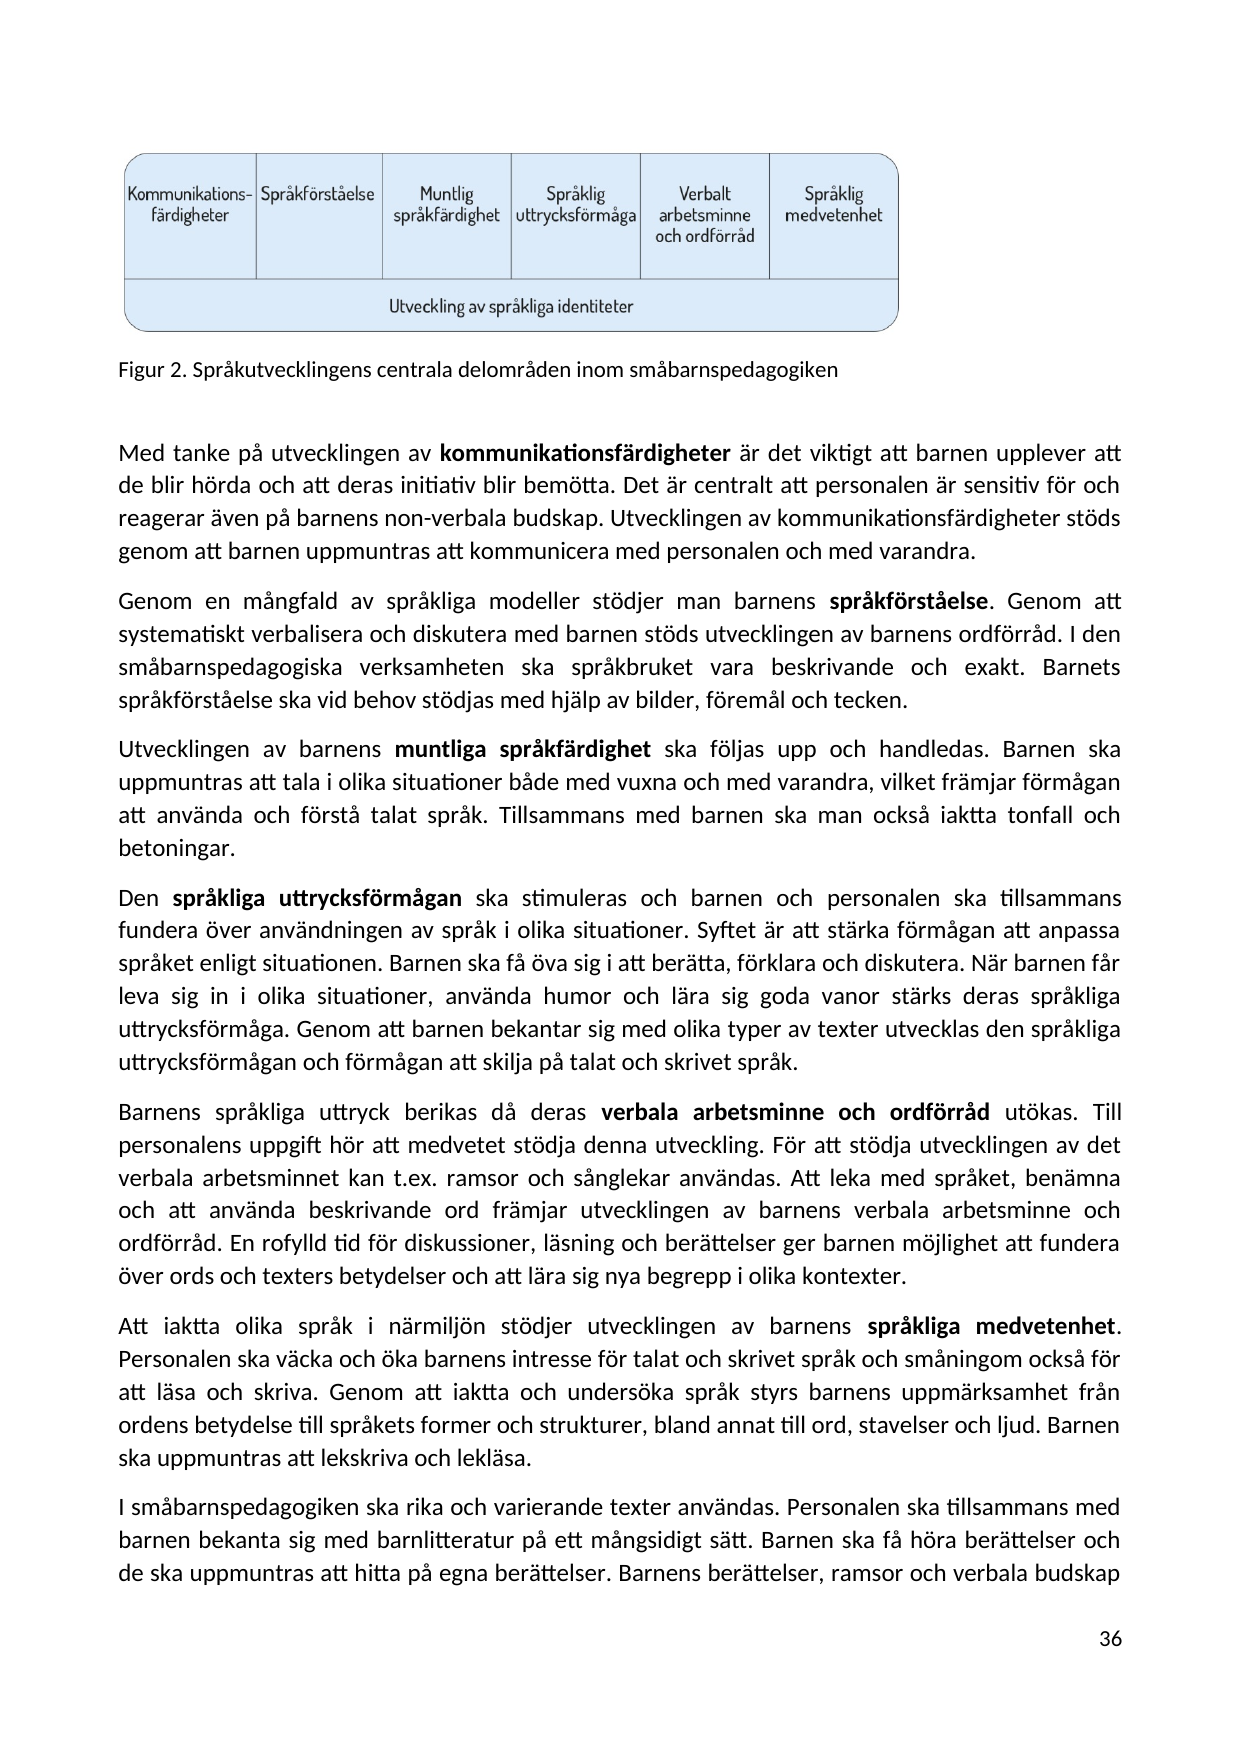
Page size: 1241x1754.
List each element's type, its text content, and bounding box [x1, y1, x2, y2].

text Med tanke på utvecklingen av kommunikationsfärdigheter är det viktigt att barnen upplever att de blir hörda och att deras initiativ blir bemötta. Det är centralt att personalen är sensitiv för och reagerar även på barnens non-verbala budskap. Utvecklingen av kommunikationsfärdigheter stöds genom att barnen uppmuntras att kommunicera med personalen och med varandra. [118, 404, 1122, 566]
text Genom en mångfald av språkliga modeller stödjer man barnens språkförståelse. Genom att systematiskt verbalisera och diskutera med barnen stöds utvecklingen av barnens ordförråd. I den småbarnspedagogiska verksamheten ska språkbruket vara beskrivande och exakt. Barnets språkförståelse ska vid behov stödjas med hjälp av bilder, föremål och tecken. [118, 585, 1122, 714]
text Utvecklingen av barnens muntliga språkfärdighet ska följas upp och handledas. Barnen ska uppmuntras att tala i olika situationer både med vuxna och med varandra, vilket främjar förmågan att använda och förstå talat språk. Tillsammans med barnen ska man också iaktta tonfall och betoningar. [118, 733, 1122, 863]
text Att iaktta olika språk i närmiljön stödjer utvecklingen av barnens språkliga medvetenhet. Personalen ska väcka och öka barnens intresse för talat och skrivet språk och småningom också för att läsa och skriva. Genom att iaktta och undersöka språk styrs barnens uppmärksamhet från ordens betydelse till språkets former och strukturer, bland annat till ord, stavelser och ljud. Barnen ska uppmuntras att lekskriva och lekläsa. [118, 1310, 1122, 1472]
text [118, 1491, 1122, 1588]
text Den språkliga uttrycksförmågan ska stimuleras och barnen och personalen ska tillsammans fundera över användningen av språk i olika situationer. Syftet är att stärka förmågan att anpassa språket enligt situationen. Barnen ska få öva sig i att berätta, förklara och diskutera. När barnen får leva sig in i olika situationer, använda humor och lära sig goda vanor stärks deras språkliga uttrycksförmåga. Genom att barnen bekantar sig med olika typer av texter utvecklas den språkliga uttrycksförmågan och förmågan att skilja på talat och skrivet språk. [118, 882, 1122, 1077]
text Figur 2. Språkutvecklingens centrala delområden inom småbarnspedagogiken [118, 355, 1122, 383]
picture [118, 147, 904, 337]
text Barnens språkliga uttryck berikas då deras verbala arbetsminne och ordförråd utökas. Till personalens uppgift hör att medvetet stödja denna utveckling. För att stödja utvecklingen av det verbala arbetsminnet kan t.ex. ramsor och sånglekar användas. Att leka med språket, benämna och att använda beskrivande ord främjar utvecklingen av barnens verbala arbetsminne och ordförråd. En rofylld tid för diskussioner, läsning och berättelser ger barnen möjlighet att fundera över ords och texters betydelser och att lära sig nya begrepp i olika kontexter. [118, 1096, 1122, 1291]
